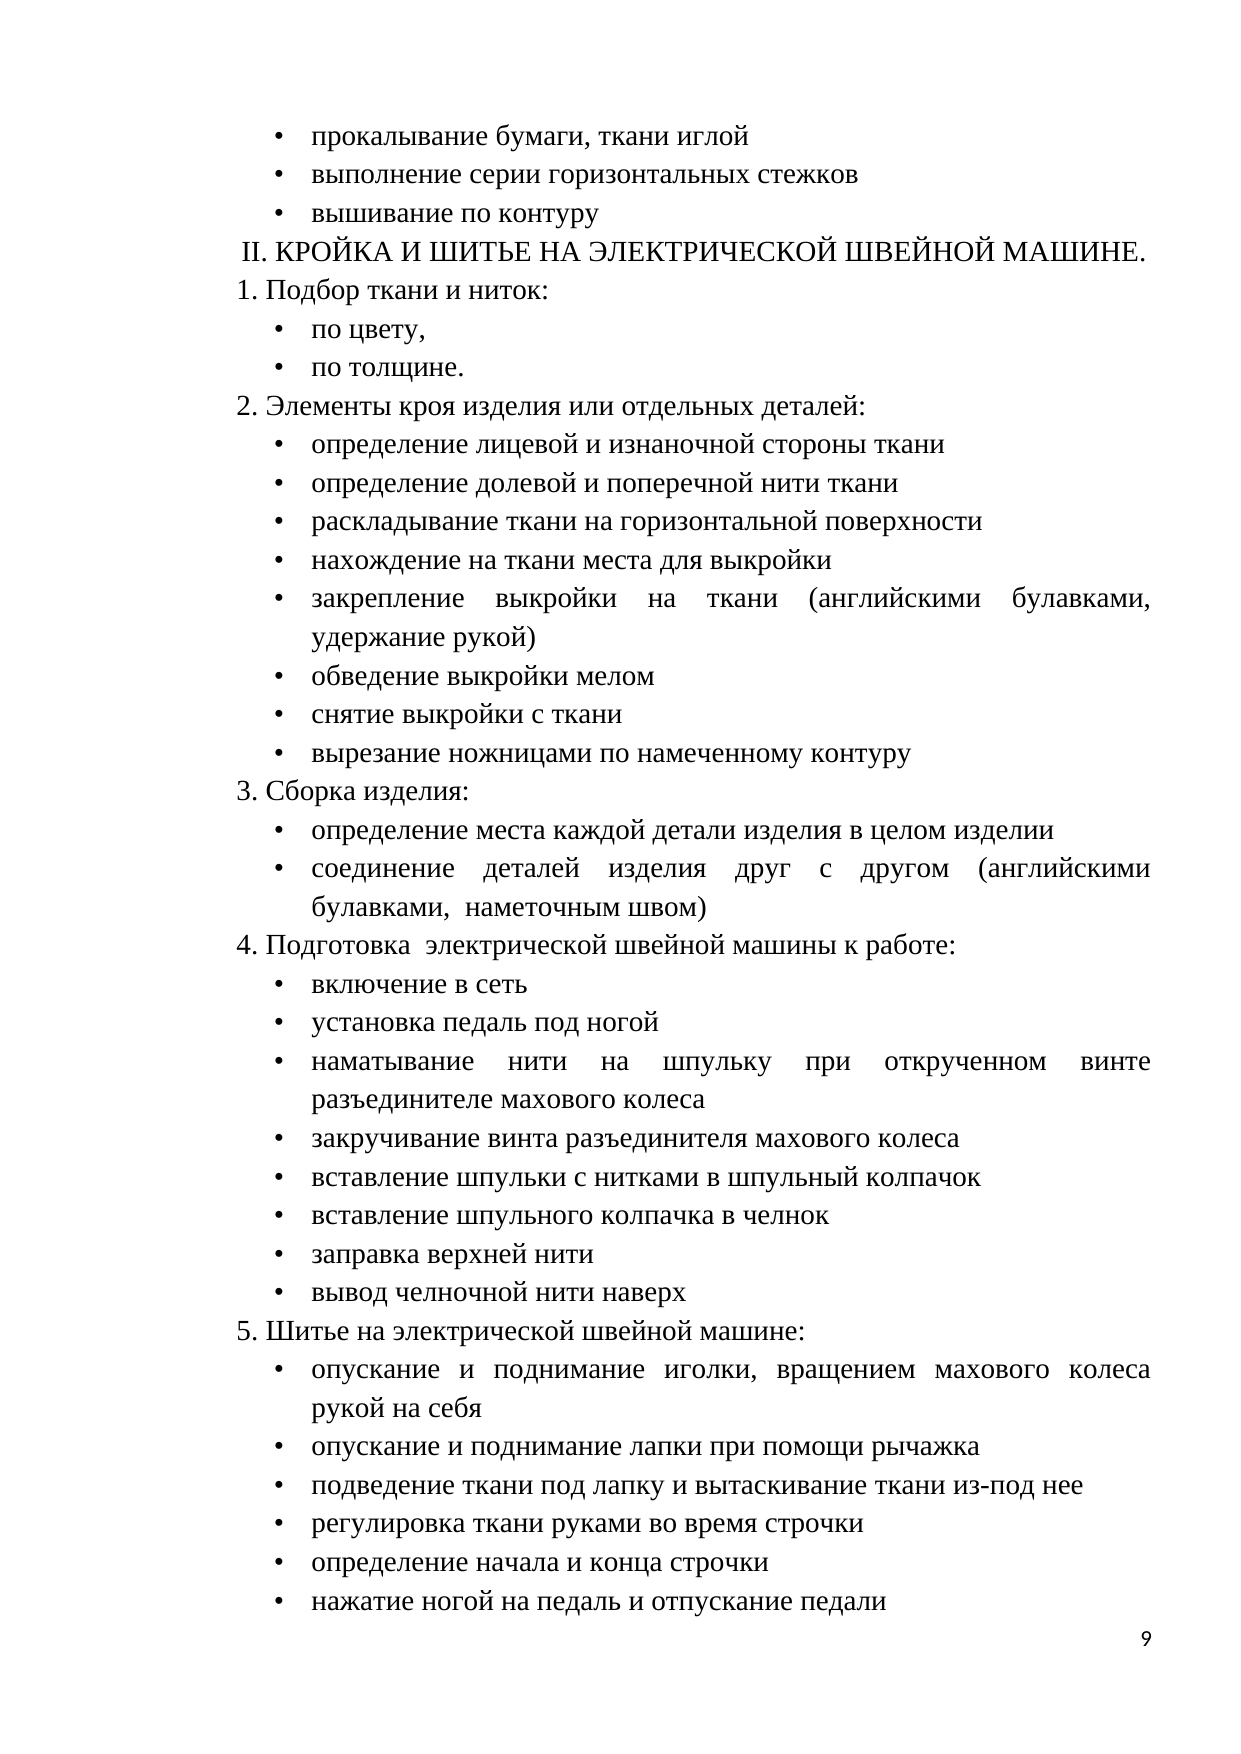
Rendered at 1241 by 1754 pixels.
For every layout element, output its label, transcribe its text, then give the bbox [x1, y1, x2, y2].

list вырезание ножницами по намеченному контуру [274, 735, 1152, 768]
list соединение деталей изделия друг с другом (английскими булавками, наметочным швом) [274, 850, 1152, 922]
list определение места каждой детали изделия в целом изделии [274, 812, 1152, 845]
list наматывание нити на шпульку при открученном винте разъединителе махового колеса [274, 1043, 1152, 1115]
list опускание и поднимание лапки при помощи рычажка [274, 1428, 1152, 1462]
list вышивание по контуру [274, 195, 1152, 229]
list определение лицевой и изнаночной стороны ткани [274, 426, 1152, 460]
list по цвету, [274, 311, 1152, 344]
list нажатие ногой на педаль и отпускание педали [274, 1583, 1152, 1616]
list обведение выкройки мелом [274, 658, 1152, 691]
list установка педаль под ногой [274, 1004, 1152, 1038]
list определение долевой и поперечной нити ткани [274, 465, 1152, 498]
list регулировка ткани руками во время строчки [274, 1506, 1152, 1539]
list вывод челночной нити наверх [274, 1274, 1152, 1308]
list прокалывание бумаги, ткани иглой [274, 118, 1152, 152]
list нахождение на ткани места для выкройки [274, 542, 1152, 576]
list по толщине. [274, 349, 1152, 383]
text 4. Подготовка электрической швейной машины к работе: [177, 927, 1152, 961]
list опускание и поднимание иголки, вращением махового колеса рукой на себя [274, 1351, 1152, 1423]
text 3. Сборка изделия: [177, 773, 1152, 807]
list включение в сеть [274, 966, 1152, 999]
text 5. Шитье на электрической швейной машине: [177, 1313, 1152, 1346]
list вставление шпульного колпачка в челнок [274, 1197, 1152, 1231]
list подведение ткани под лапку и вытаскивание ткани из-под нее [274, 1467, 1152, 1501]
list снятие выкройки с ткани [274, 696, 1152, 730]
list закрепление выкройки на ткани (английскими булавками, удержание рукой) [274, 581, 1152, 653]
text 2. Элементы кроя изделия или отдельных деталей: [177, 388, 1152, 421]
list раскладывание ткани на горизонтальной поверхности [274, 503, 1152, 537]
list закручивание винта разъединителя махового колеса [274, 1120, 1152, 1154]
text II. КРОЙКА И ШИТЬЕ НА ЭЛЕКТРИЧЕСКОЙ ШВЕЙНОЙ МАШИНЕ. [177, 234, 1152, 267]
list определение начала и конца строчки [274, 1544, 1152, 1578]
list вставление шпульки с нитками в шпульный колпачок [274, 1159, 1152, 1192]
list заправка верхней нити [274, 1236, 1152, 1269]
text 1. Подбор ткани и ниток: [177, 272, 1152, 306]
list выполнение серии горизонтальных стежков [274, 157, 1152, 190]
